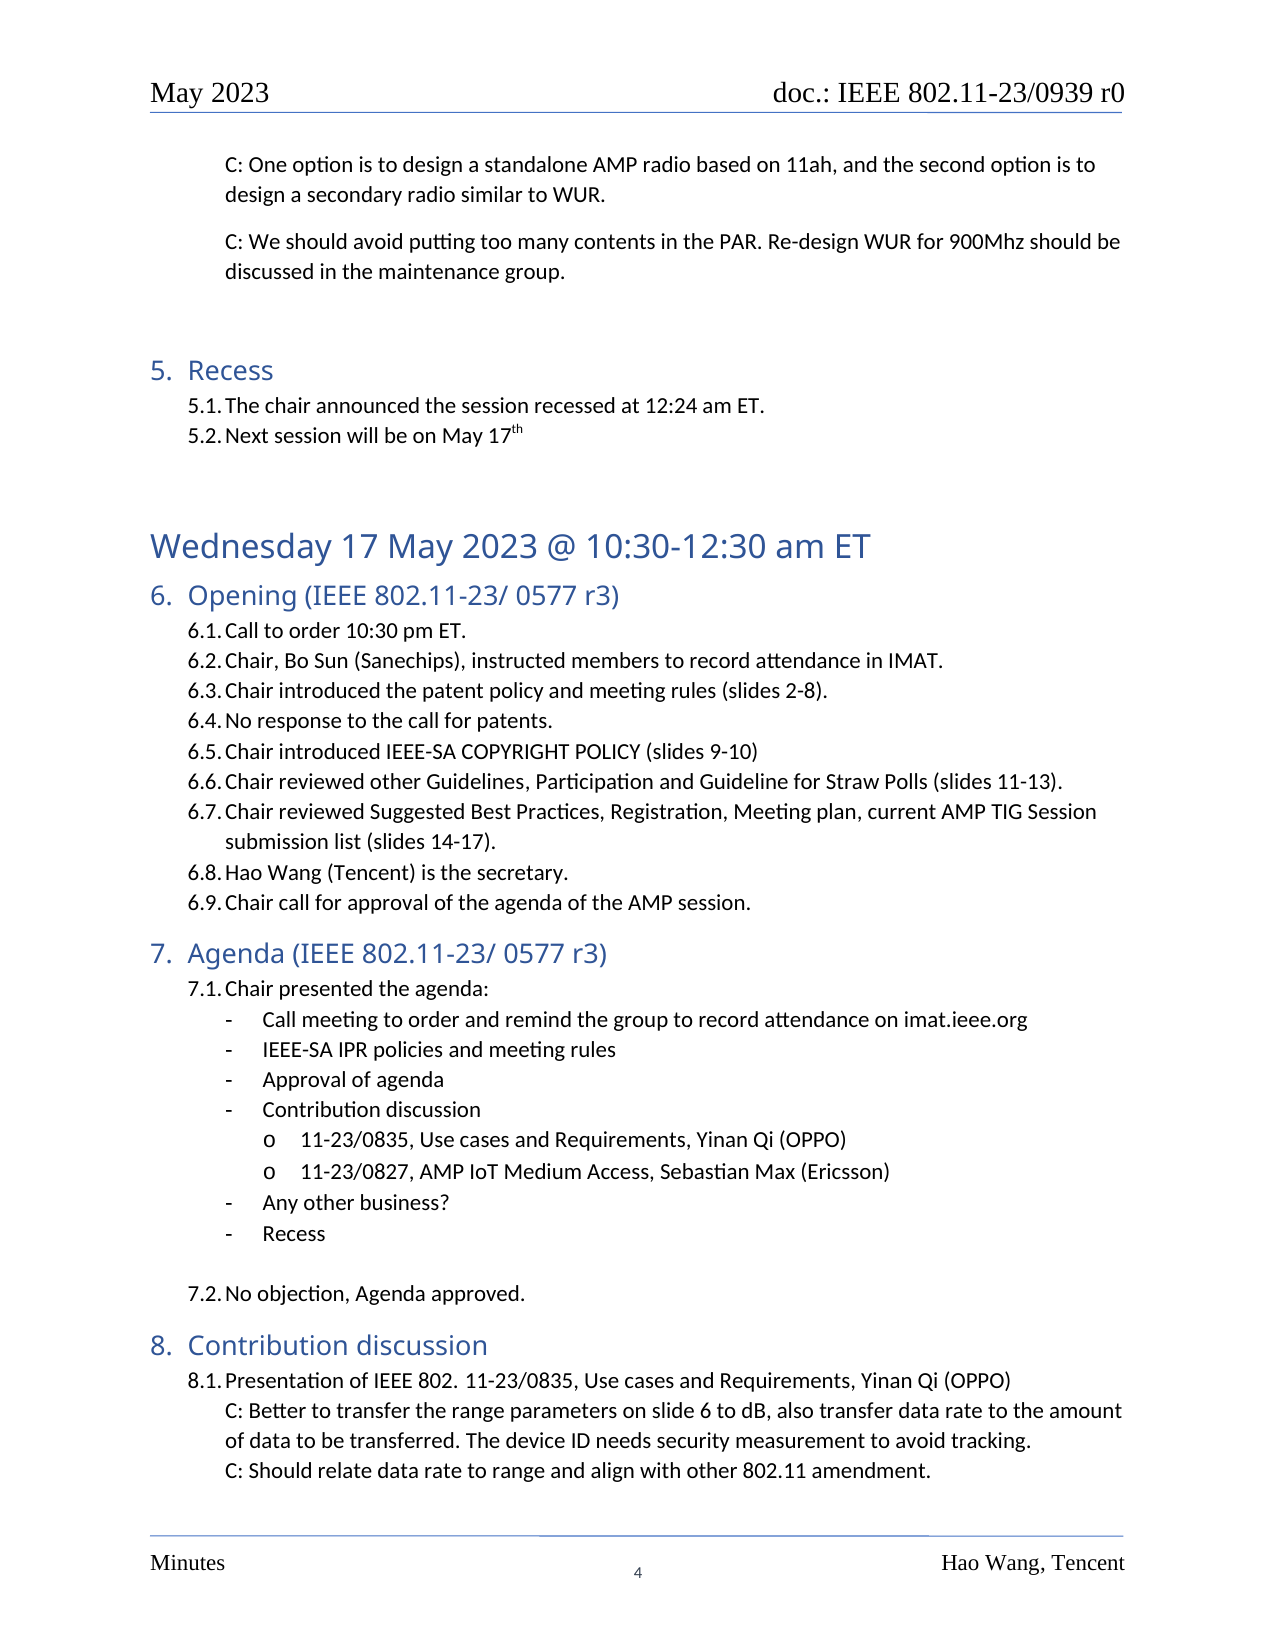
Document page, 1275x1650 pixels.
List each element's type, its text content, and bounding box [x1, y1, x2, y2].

list No response to the call for patents. [187, 707, 1125, 735]
list 11-23/0827, AMP IoT Medium Access, Sebastian Max (Ericsson) [262, 1157, 1125, 1186]
text C: We should avoid putting too many contents in the PAR. Re-design WUR for 900Mhz should be discussed in the maintenance group. [225, 227, 1125, 285]
list Recess [225, 1219, 1125, 1247]
list Presentation of IEEE 802. 11-23/0835, Use cases and Requirements, Yinan Qi (OPPO) [187, 1366, 1125, 1394]
text C: Should relate data rate to range and align with other 802.11 amendment. [225, 1456, 1125, 1484]
list Chair introduced the patent policy and meeting rules (slides 2-8). [187, 676, 1125, 704]
text C: Better to transfer the range parameters on slide 6 to dB, also transfer data rate to the amount of data to be transferred. The device ID needs security measurement to avoid tracking. [225, 1396, 1125, 1454]
list Chair call for approval of the agenda of the AMP session. [187, 888, 1125, 916]
subtitle Recess [150, 351, 1125, 388]
list Chair introduced IEEE-SA COPYRIGHT POLICY (slides 9-10) [187, 737, 1125, 765]
list Call to order 10:30 pm ET. [187, 616, 1125, 644]
list 11-23/0835, Use cases and Requirements, Yinan Qi (OPPO) [262, 1126, 1125, 1155]
list No objection, Agenda approved. [187, 1279, 1125, 1307]
list Chair presented the agenda: [187, 974, 1125, 1003]
subtitle Agenda (IEEE 802.11-23/ 0577 r3) [150, 935, 1125, 972]
subtitle Opening (IEEE 802.11-23/ 0577 r3) [150, 576, 1125, 613]
list Hao Wang (Tencent) is the secretary. [187, 858, 1125, 886]
list Any other business? [225, 1188, 1125, 1217]
list Chair, Bo Sun (Sanechips), instructed members to record attendance in IMAT. [187, 646, 1125, 674]
list The chair announced the session recessed at 12:24 am ET. [187, 391, 1125, 419]
list Next session will be on May 17th [187, 421, 1125, 449]
list IEEE-SA IPR policies and meeting rules [225, 1035, 1125, 1063]
list Approval of agenda [225, 1065, 1125, 1093]
subtitle Contribution discussion [150, 1326, 1125, 1363]
list Contribution discussion [225, 1095, 1125, 1123]
list Chair reviewed Suggested Best Practices, Registration, Meeting plan, current AMP TIG Session submission list (slides 14-17). [187, 797, 1125, 856]
text C: One option is to design a standalone AMP radio based on 11ah, and the second option is to design a secondary radio similar to WUR. [225, 150, 1125, 208]
subtitle Wednesday 17 May 2023 @ 10:30-12:30 am ET [150, 523, 1125, 568]
list Call meeting to order and remind the group to record attendance on imat.ieee.org [225, 1005, 1125, 1033]
list Chair reviewed other Guidelines, Participation and Guideline for Straw Polls (slides 11-13). [187, 767, 1125, 795]
